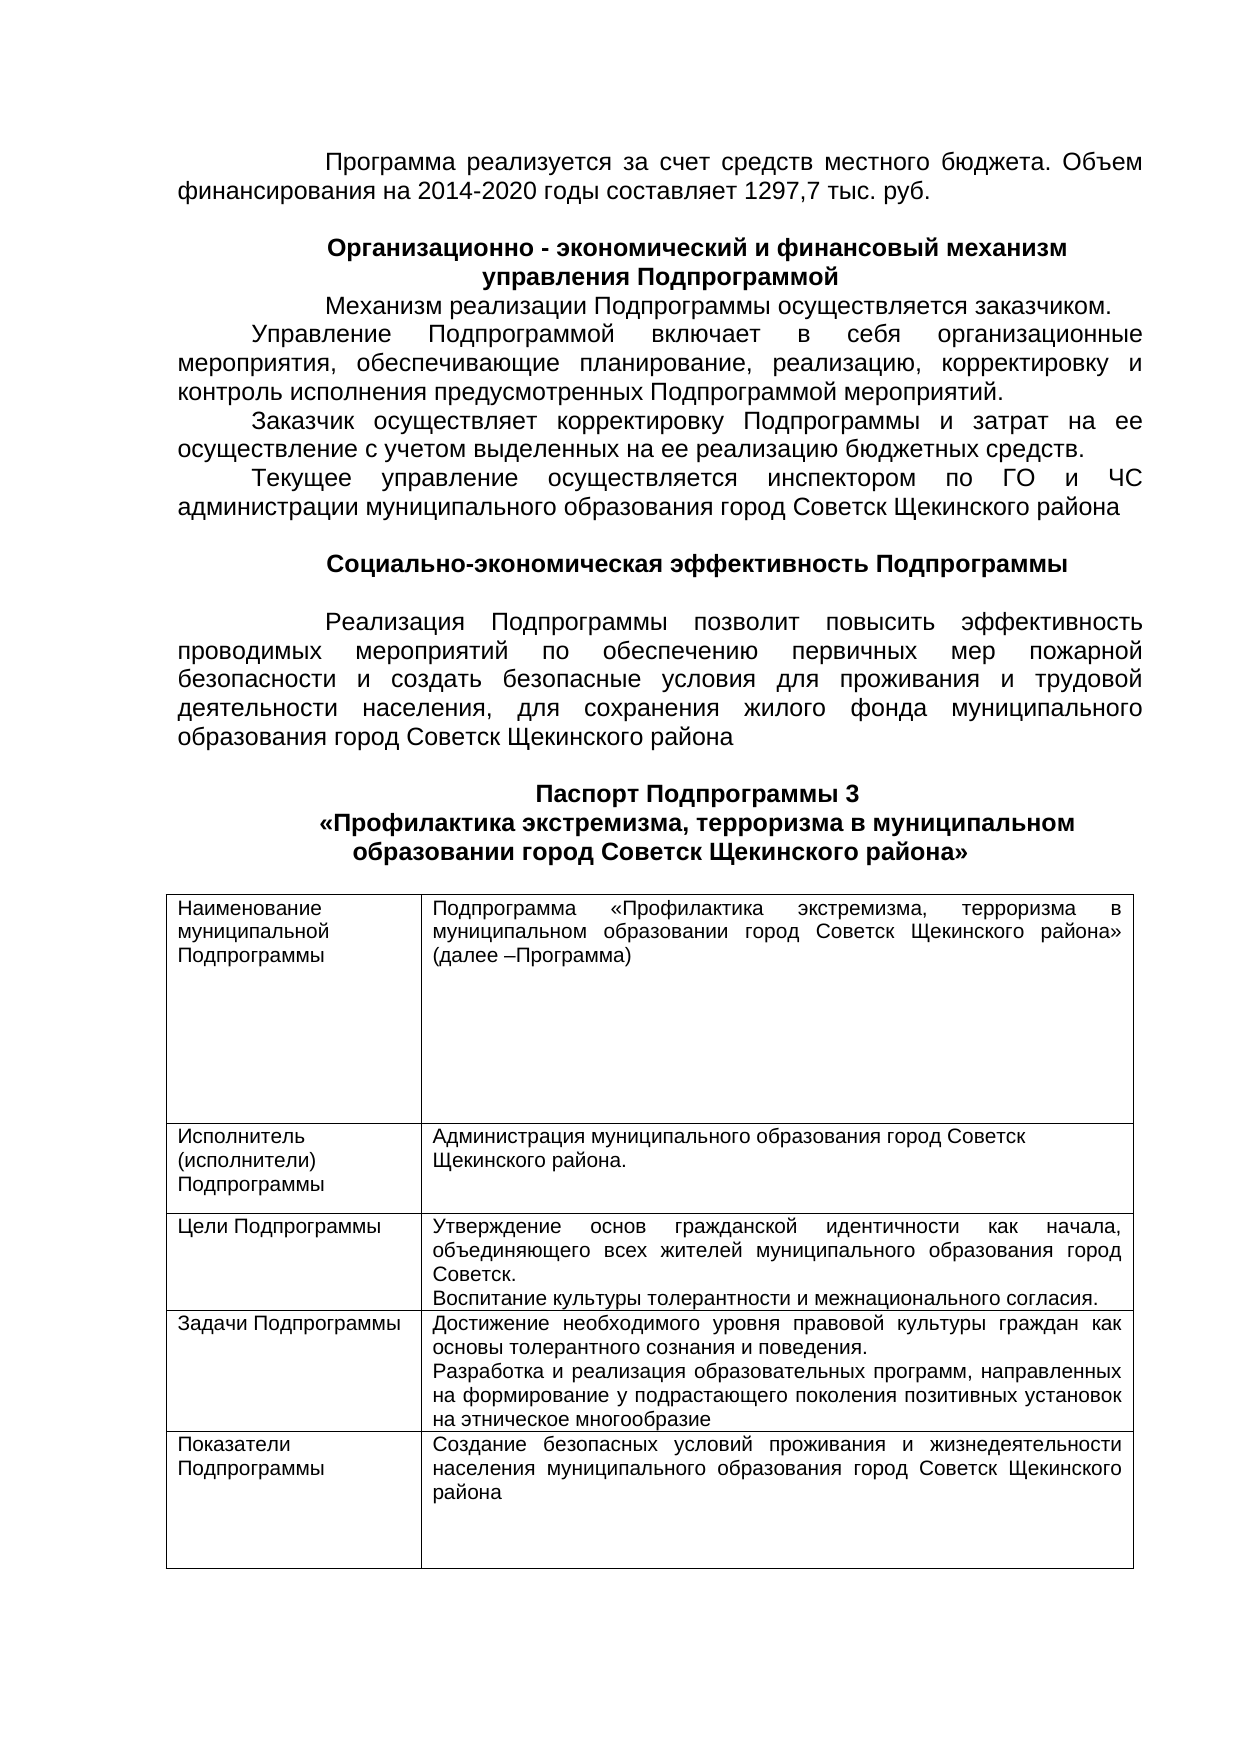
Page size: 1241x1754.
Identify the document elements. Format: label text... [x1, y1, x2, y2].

text Текущее управление осуществляется инспектором по ГО и ЧС администрации муниципального образования город Советск Щекинского района [177, 463, 1144, 521]
table_cell Достижение необходимого уровня правовой культуры граждан как основы толерантного сознания и поведения. Разработка и реализация образовательных программ, направленных на формирование у подрастающего поколения позитивных установок на этническое многообразие [422, 1311, 1133, 1431]
text Организационно - экономический и финансовый механизм управления Подпрограммой [177, 233, 1144, 291]
table_cell Исполнитель (исполнители) Подпрограммы [167, 1124, 421, 1213]
table_cell Показатели Подпрограммы [167, 1432, 421, 1568]
table_header Наименование муниципальной Подпрограммы [167, 895, 421, 1122]
table_header Подпрограмма «Профилактика экстремизма, терроризма в муниципальном образовании город Советск Щекинского района» (далее –Программа) [422, 895, 1133, 1122]
table_cell Цели Подпрограммы [167, 1214, 421, 1310]
table_cell Администрация муниципального образования город Советск Щекинского района. [422, 1124, 1133, 1213]
table_cell Создание безопасных условий проживания и жизнедеятельности населения муниципального образования город Советск Щекинского района [422, 1432, 1133, 1568]
text Социально-экономическая эффективность Подпрограммы [177, 549, 1144, 578]
text Управление Подпрограммой включает в себя организационные мероприятия, обеспечивающие планирование, реализацию, корректировку и контроль исполнения предусмотренных Подпрограммой мероприятий. [177, 319, 1144, 406]
table_cell Задачи Подпрограммы [167, 1311, 421, 1431]
table_cell Утверждение основ гражданской идентичности как начала, объединяющего всех жителей муниципального образования город Советск. Воспитание культуры толерантности и межнационального согласия. [422, 1214, 1133, 1310]
text Паспорт Подпрограммы 3 [177, 779, 1144, 808]
text «Профилактика экстремизма, терроризма в муниципальном образовании город Советск Щекинского района» [177, 808, 1144, 866]
text Реализация Подпрограммы позволит повысить эффективность проводимых мероприятий по обеспечению первичных мер пожарной безопасности и создать безопасные условия для проживания и трудовой деятельности населения, для сохранения жилого фонда муниципального образования город Советск Щекинского района [177, 607, 1144, 751]
text Заказчик осуществляет корректировку Подпрограммы и затрат на ее осуществление с учетом выделенных на ее реализацию бюджетных средств. [177, 406, 1144, 463]
text Механизм реализации Подпрограммы осуществляется заказчиком. [177, 291, 1144, 319]
text Программа реализуется за счет средств местного бюджета. Объем финансирования на 2014-2020 годы составляет 1297,7 тыс. руб. [177, 147, 1144, 204]
